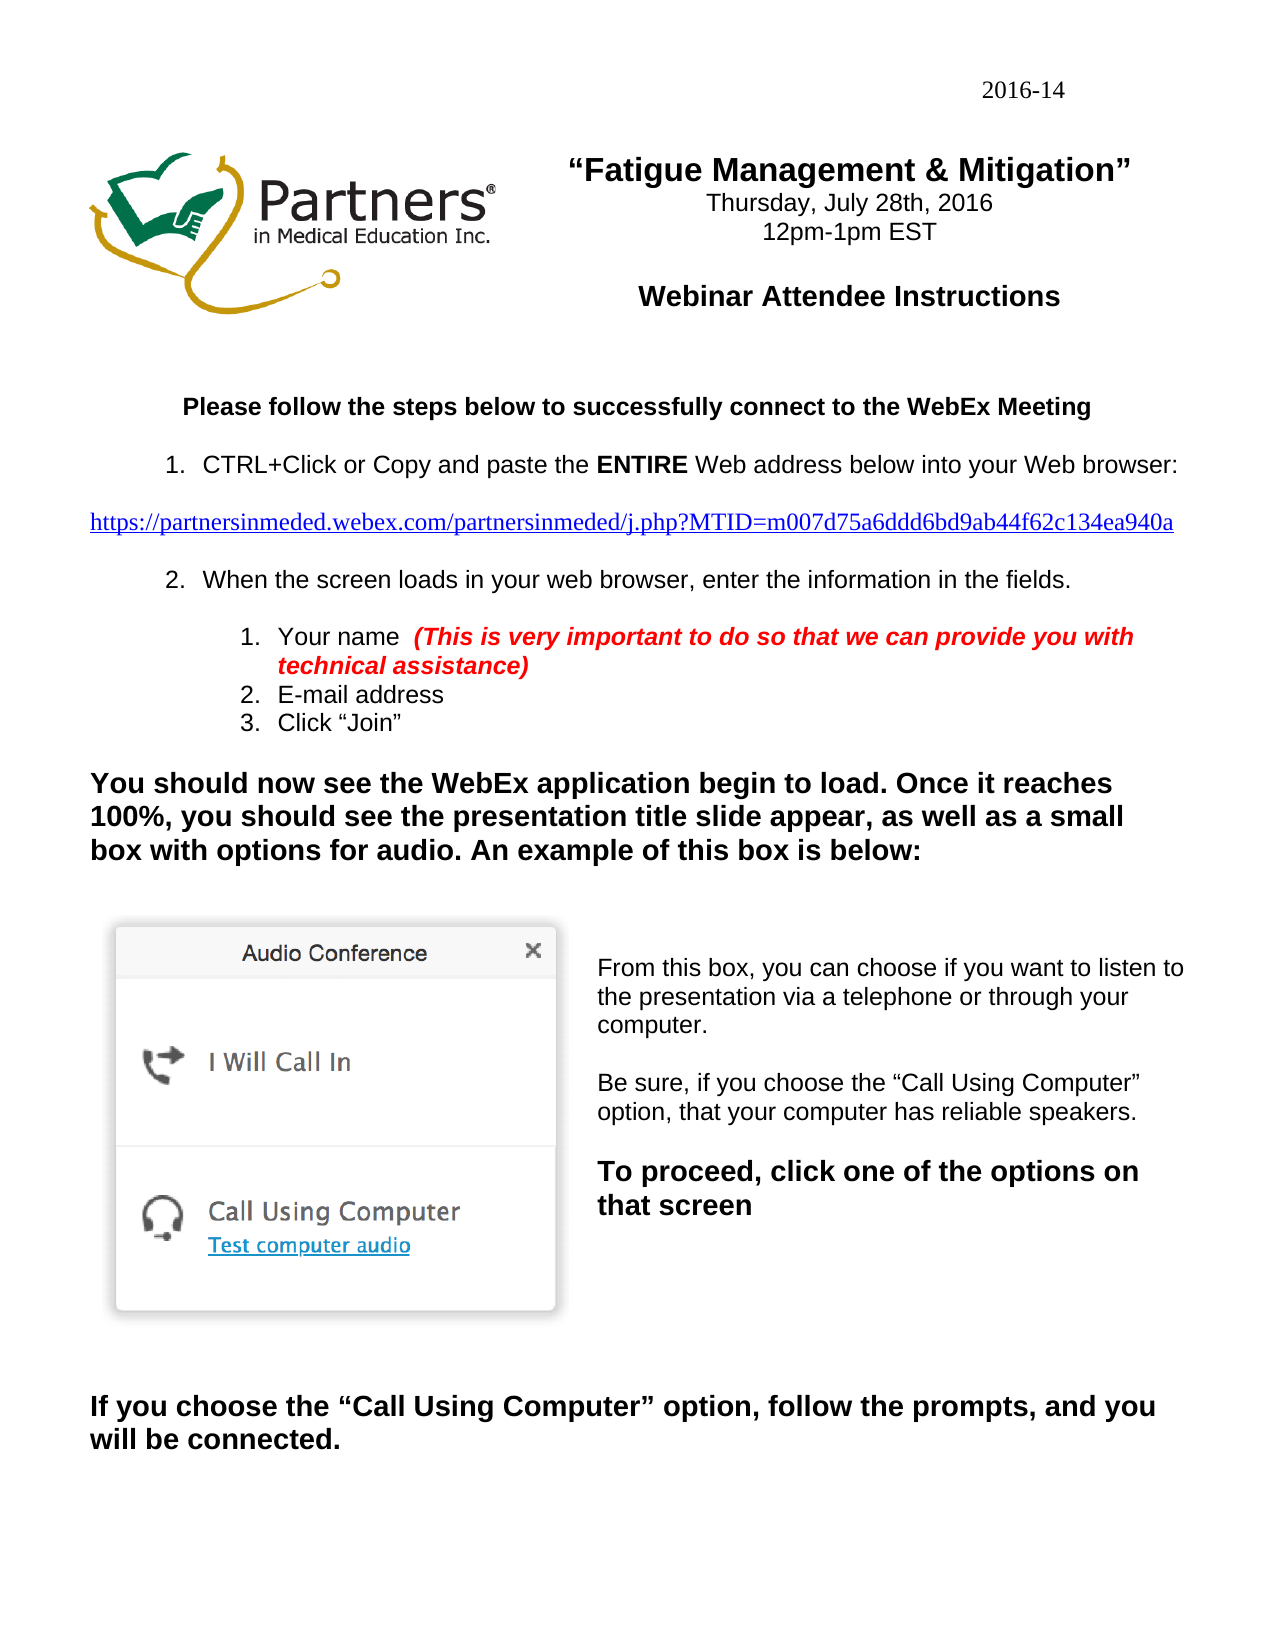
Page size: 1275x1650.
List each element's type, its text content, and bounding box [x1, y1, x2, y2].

text From this box, you can choose if you want to listen to the presentation via a telephone or through your computer. [579, 953, 1185, 1039]
picture [89, 149, 496, 315]
text If you choose the “Call Using Computer” option, follow the prompts, and you will be connected. [90, 1389, 1185, 1456]
list Click “Join” [240, 708, 1185, 737]
list Your name (This is very important to do so that we can provide you with technical assistance) [240, 622, 1185, 679]
text Please follow the steps below to successfully connect to the WebEx Meeting [90, 392, 1185, 421]
list When the screen loads in your web browser, enter the information in the fields. [165, 564, 1185, 622]
text To proceed, click one of the options on that screen [579, 1154, 1185, 1221]
text “Fatigue Management & Mitigation” [496, 150, 1185, 188]
list CTRL+Click or Copy and paste the ENTIRE Web address below into your Web browser: [165, 449, 1185, 478]
list E-mail address [240, 679, 1185, 708]
text You should now see the WebEx application begin to load. Once it reaches 100%, you should see the presentation title slide appear, as well as a small box with options for audio. An example of this box is below: [90, 766, 1185, 866]
text https://partnersinmeded.webex.com/partnersinmeded/j.php?MTID=m007d75a6ddd6bd9ab44f62c134ea940a [90, 507, 1185, 536]
text 12pm-1pm EST [496, 217, 1185, 246]
picture [90, 896, 579, 1336]
text Webinar Attendee Instructions [496, 279, 1185, 313]
text Be sure, if you choose the “Call Using Computer” option, that your computer has reliable speakers. [579, 1068, 1185, 1125]
text Thursday, July 28th, 2016 [496, 188, 1185, 217]
